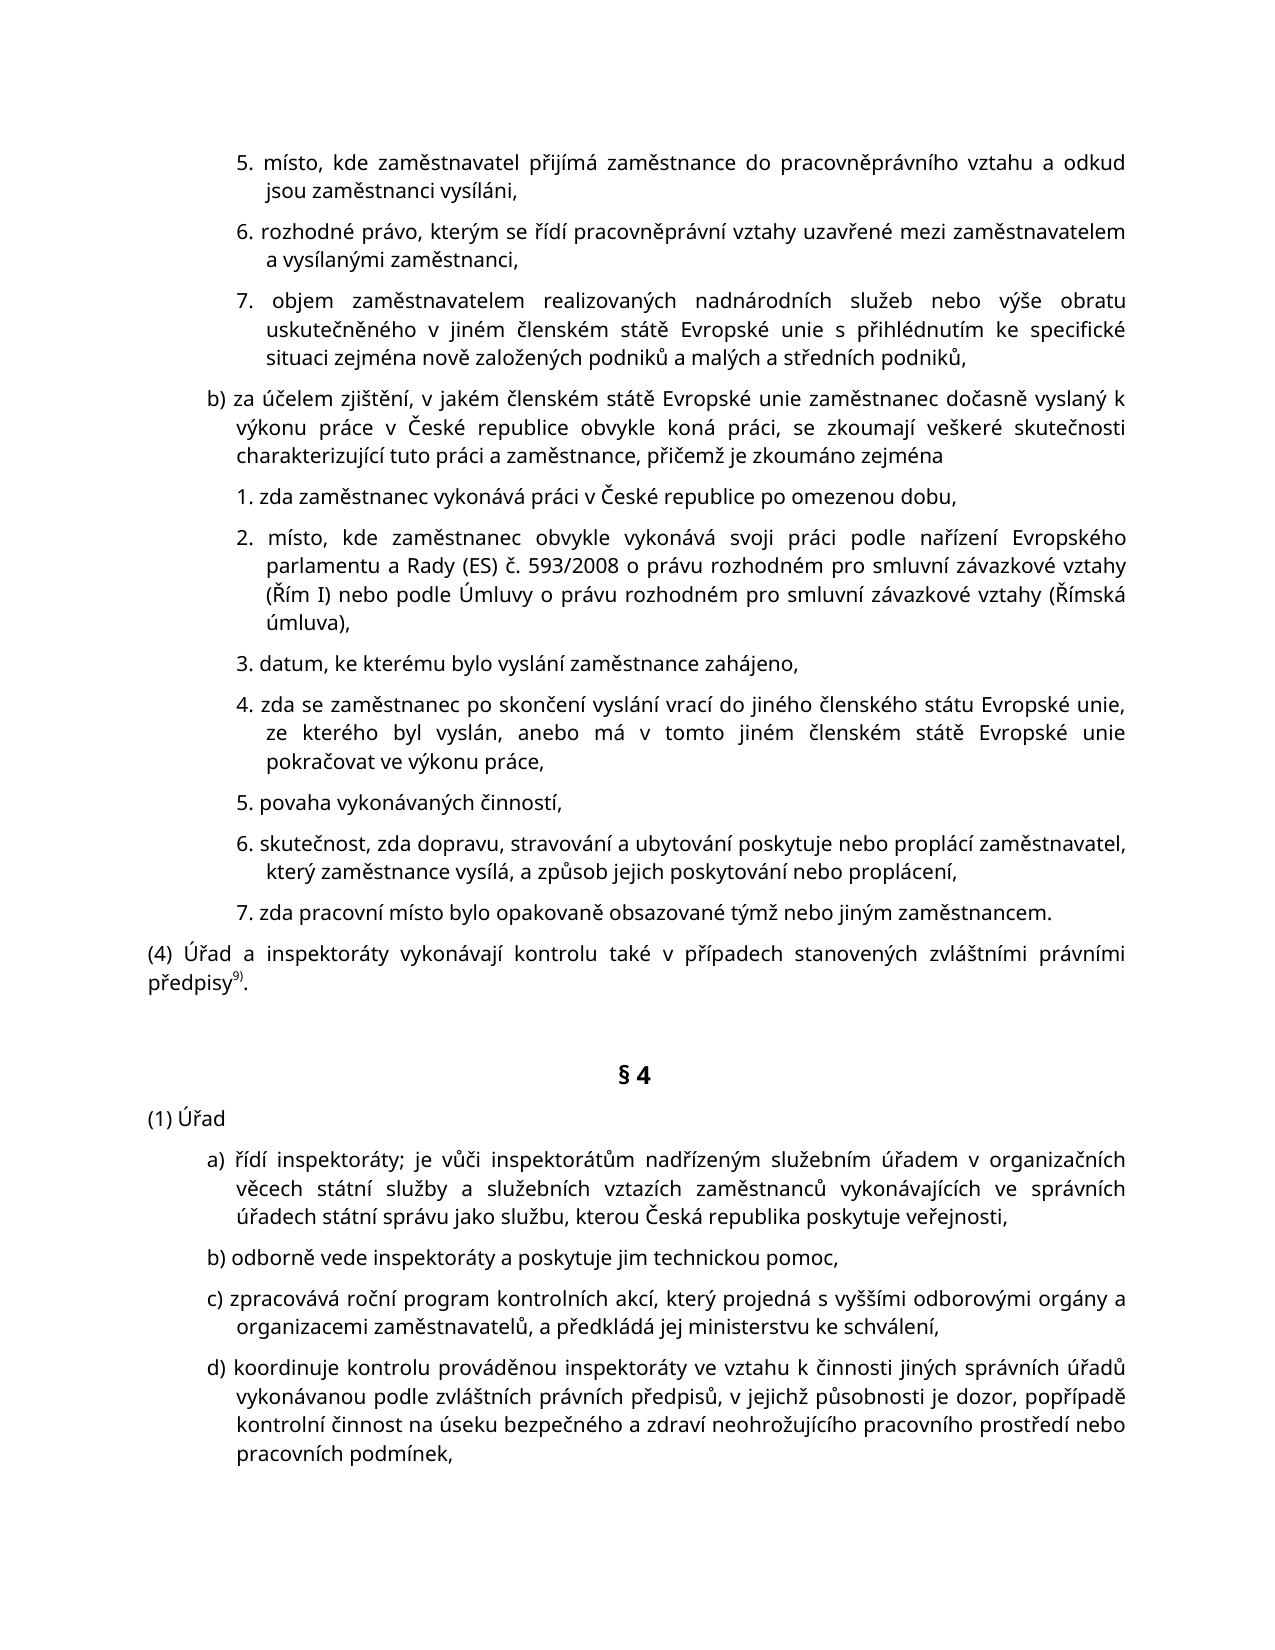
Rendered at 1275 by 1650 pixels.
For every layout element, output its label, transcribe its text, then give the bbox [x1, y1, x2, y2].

text 7. objem zaměstnavatelem realizovaných nadnárodních služeb nebo výše obratu uskutečněného v jiném členském státě Evropské unie s přihlédnutím ke specifické situaci zejména nově založených podniků a malých a středních podniků, [236, 286, 1127, 372]
text 6. skutečnost, zda dopravu, stravování a ubytování poskytuje nebo proplácí zaměstnavatel, který zaměstnance vysílá, a způsob jejich poskytování nebo proplácení, [236, 829, 1127, 886]
text 2. místo, kde zaměstnanec obvykle vykonává svoji práci podle nařízení Evropského parlamentu a Rady (ES) č. 593/2008 o právu rozhodném pro smluvní závazkové vztahy (Řím I) nebo podle Úmluvy o právu rozhodném pro smluvní závazkové vztahy (Římská úmluva), [236, 523, 1127, 637]
text b) odborně vede inspektoráty a poskytuje jim technickou pomoc, [207, 1243, 1127, 1272]
text (1) Úřad [148, 1104, 1127, 1133]
text 7. zda pracovní místo bylo opakovaně obsazované týmž nebo jiným zaměstnancem. [236, 898, 1127, 927]
text b) za účelem zjištění, v jakém členském státě Evropské unie zaměstnanec dočasně vyslaný k výkonu práce v České republice obvykle koná práci, se zkoumají veškeré skutečnosti charakterizující tuto práci a zaměstnance, přičemž je zkoumáno zejména [207, 384, 1127, 469]
text a) řídí inspektoráty; je vůči inspektorátům nadřízeným služebním úřadem v organizačních věcech státní služby a služebních vztazích zaměstnanců vykonávajících ve správních úřadech státní správu jako službu, kterou Česká republika poskytuje veřejnosti, [207, 1145, 1127, 1231]
text 6. rozhodné právo, kterým se řídí pracovněprávní vztahy uzavřené mezi zaměstnavatelem a vysílanými zaměstnanci, [236, 217, 1127, 274]
text c) zpracovává roční program kontrolních akcí, který projedná s vyššími odborovými orgány a organizacemi zaměstnavatelů, a předkládá jej ministerstvu ke schválení, [207, 1284, 1127, 1341]
text d) koordinuje kontrolu prováděnou inspektoráty ve vztahu k činnosti jiných správních úřadů vykonávanou podle zvláštních právních předpisů, v jejichž působnosti je dozor, popřípadě kontrolní činnost na úseku bezpečného a zdraví neohrožujícího pracovního prostředí nebo pracovních podmínek, [207, 1353, 1127, 1467]
text 4. zda se zaměstnanec po skončení vyslání vrací do jiného členského státu Evropské unie, ze kterého byl vyslán, anebo má v tomto jiném členském státě Evropské unie pokračovat ve výkonu práce, [236, 690, 1127, 775]
text 5. povaha vykonávaných činností, [236, 788, 1127, 816]
text 3. datum, ke kterému bylo vyslání zaměstnance zahájeno, [236, 649, 1127, 678]
text 1. zda zaměstnanec vykonává práci v České republice po omezenou dobu, [236, 482, 1127, 510]
text (4) Úřad a inspektoráty vykonávají kontrolu také v případech stanovených zvláštními právními předpisy9). [148, 939, 1127, 996]
text § 4 [148, 1058, 1127, 1092]
text 5. místo, kde zaměstnavatel přijímá zaměstnance do pracovněprávního vztahu a odkud jsou zaměstnanci vysíláni, [236, 148, 1127, 204]
